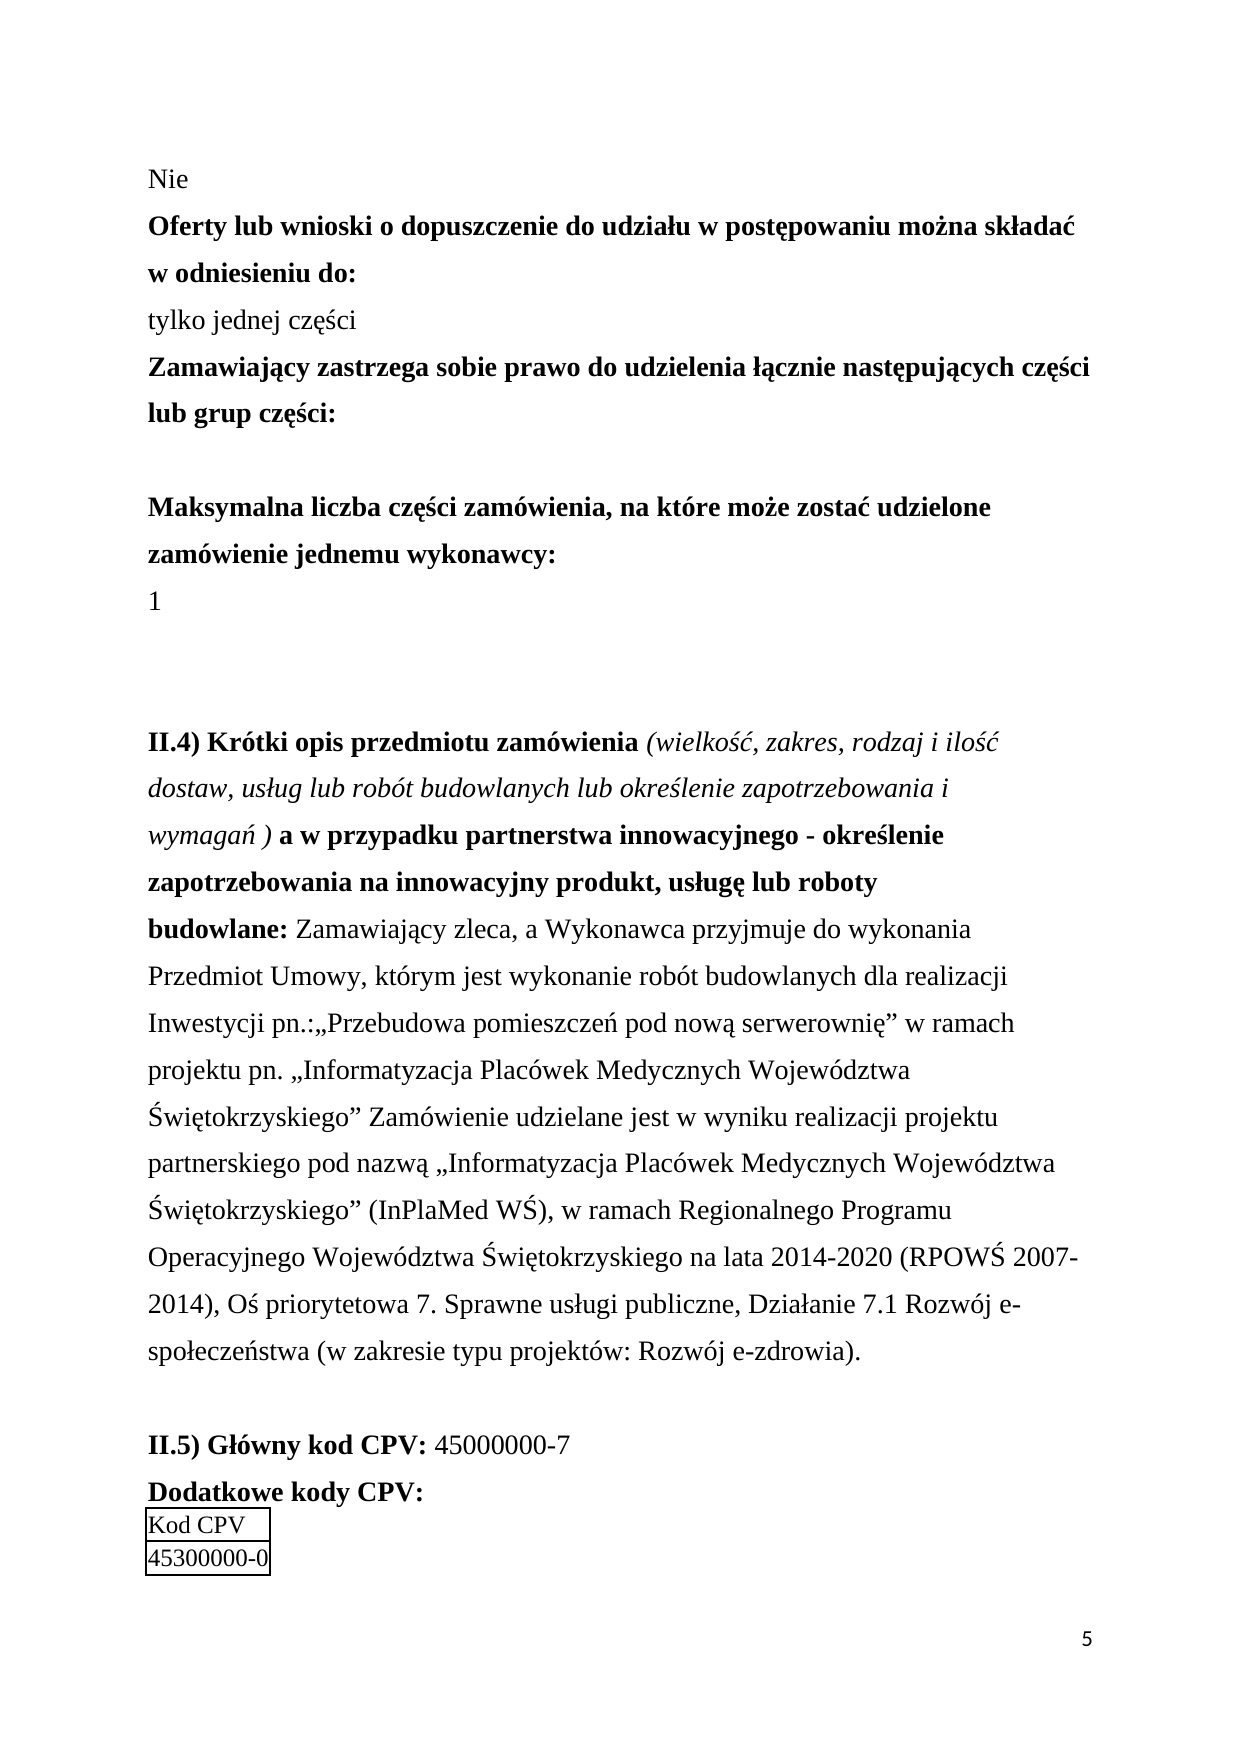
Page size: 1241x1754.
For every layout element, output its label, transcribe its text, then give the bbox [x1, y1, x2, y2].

text Zamawiający zastrzega sobie prawo do udzielenia łącznie następujących części lub grup części: Maksymalna liczba części zamówienia, na które może zostać udzielone zamówienie jednemu wykonawcy: 1 II.4) Krótki opis przedmiotu zamówienia (wielkość, zakres, rodzaj i ilość dostaw, usług lub robót budowlanych lub określenie zapotrzebowania i wymagań ) a w przypadku partnerstwa innowacyjnego - określenie zapotrzebowania na innowacyjny produkt, usługę lub roboty budowlane: Zamawiający zleca, a Wykonawca przyjmuje do wykonania Przedmiot Umowy, którym jest wykonanie robót budowlanych dla realizacji Inwestycji pn.:„Przebudowa pomieszczeń pod nową serwerownię” w ramach projektu pn. „Informatyzacja Placówek Medycznych Województwa Świętokrzyskiego” Zamówienie udzielane jest w wyniku realizacji projektu partnerskiego pod nazwą „Informatyzacja Placówek Medycznych Województwa Świętokrzyskiego” (InPlaMed WŚ), w ramach Regionalnego Programu Operacyjnego Województwa Świętokrzyskiego na lata 2014-2020 (RPOWŚ 2007-2014), Oś priorytetowa 7. Sprawne usługi publiczne, Działanie 7.1 Rozwój e-społeczeństwa (w zakresie typu projektów: Rozwój e-zdrowia). II.5) Główny kod CPV: 45000000-7 Dodatkowe kody CPV: [148, 335, 1093, 1507]
table_cell 45300000-0 [147, 1542, 269, 1574]
text Nie Oferty lub wnioski o dopuszczenie do udziału w postępowaniu można składać w odniesieniu do: tylko jednej części [148, 148, 1093, 335]
table_header Kod CPV [147, 1509, 269, 1540]
